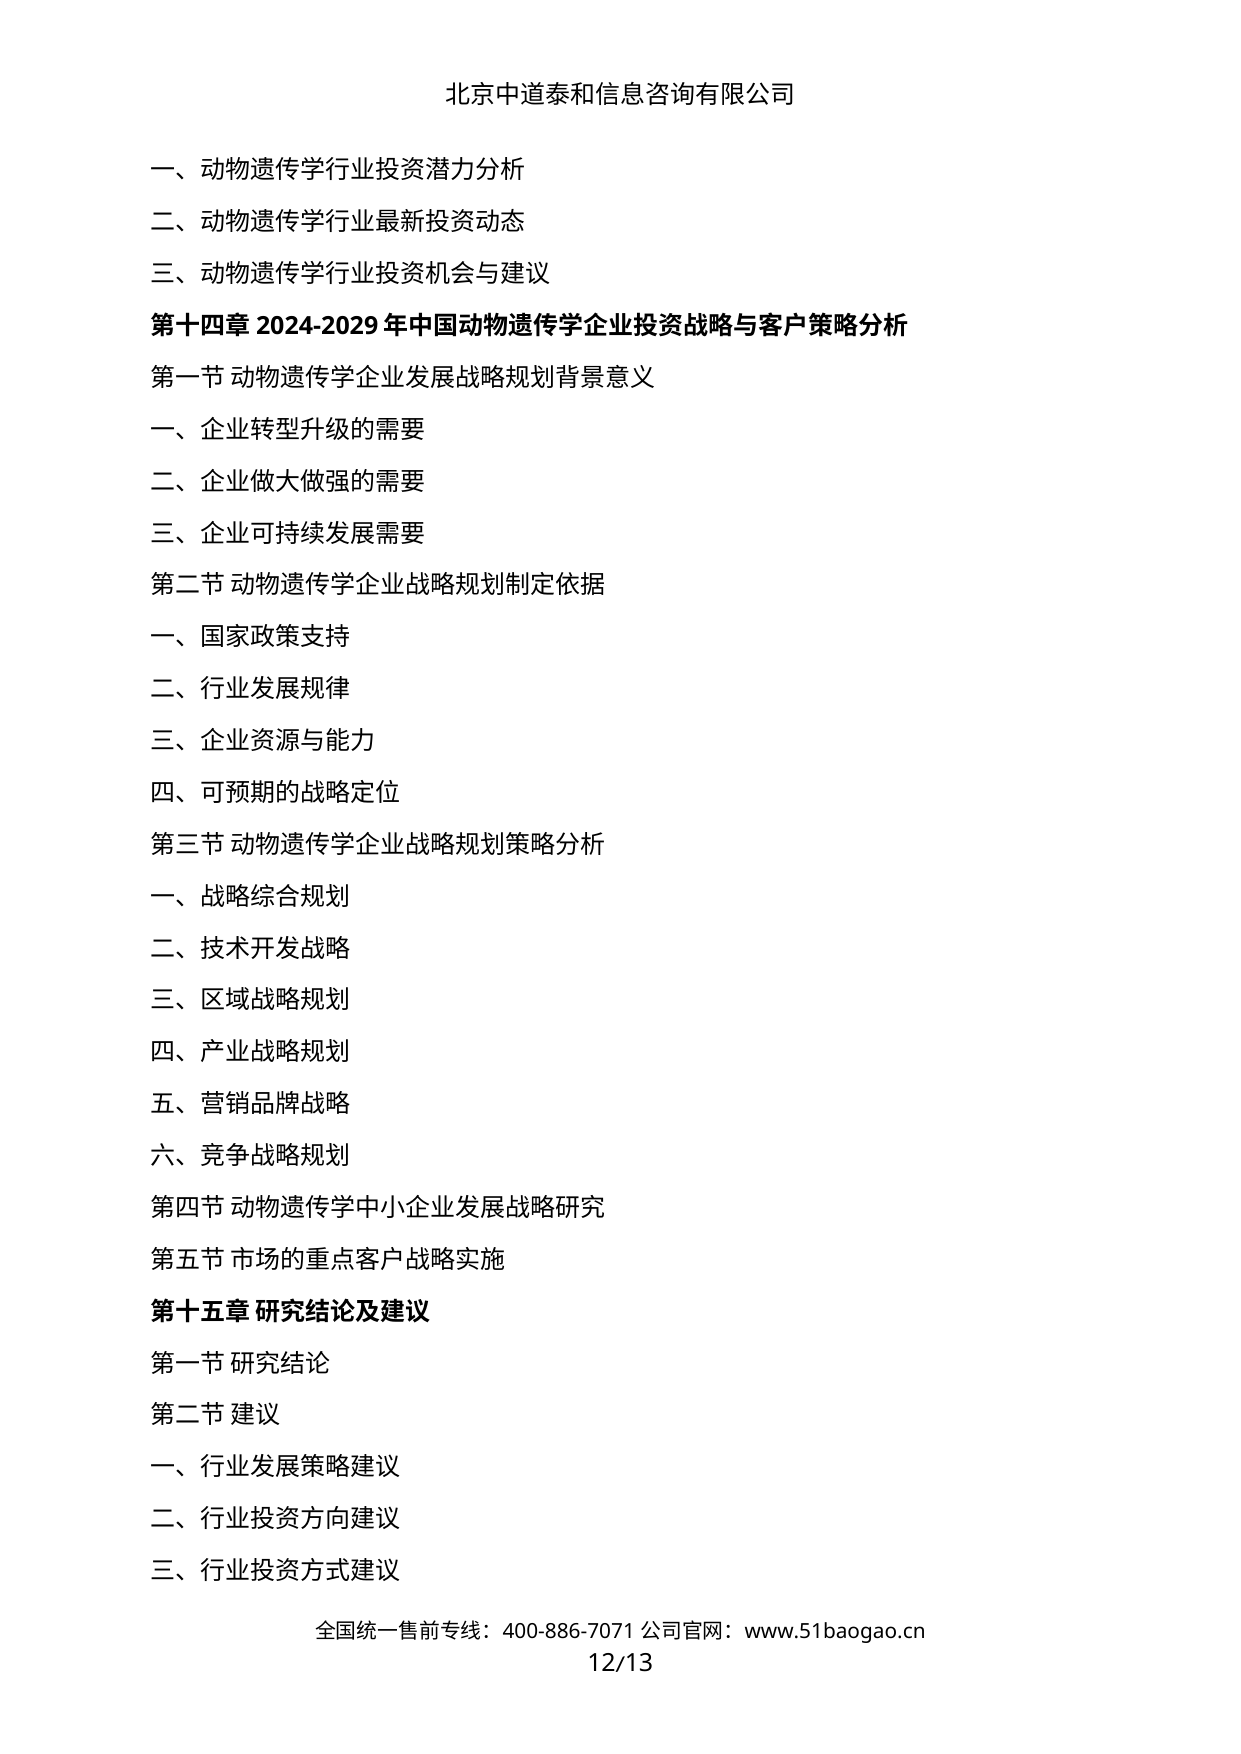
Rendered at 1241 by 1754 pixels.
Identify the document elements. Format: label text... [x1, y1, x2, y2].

text 第十四章 2024-2029年中国动物遗传学企业投资战略与客户策略分析 [150, 306, 1090, 342]
text 三、动物遗传学行业投资机会与建议 [150, 254, 1090, 290]
text 二、企业做大做强的需要 [150, 461, 1090, 497]
text 二、行业发展规律 [150, 669, 1090, 705]
text 第一节 动物遗传学企业发展战略规划背景意义 [150, 357, 1090, 394]
text 一、企业转型升级的需要 [150, 409, 1090, 446]
text 三、企业资源与能力 [150, 721, 1090, 757]
text 第二节 动物遗传学企业战略规划制定依据 [150, 565, 1090, 601]
text 第十五章 研究结论及建议 [150, 1291, 1090, 1327]
text 三、区域战略规划 [150, 980, 1090, 1016]
text 二、动物遗传学行业最新投资动态 [150, 202, 1090, 238]
text 第四节 动物遗传学中小企业发展战略研究 [150, 1187, 1090, 1224]
text 二、技术开发战略 [150, 928, 1090, 964]
text 六、竞争战略规划 [150, 1136, 1090, 1172]
text 第三节 动物遗传学企业战略规划策略分析 [150, 824, 1090, 861]
text 第一节 研究结论 [150, 1343, 1090, 1379]
text 三、行业投资方式建议 [150, 1551, 1090, 1587]
text 一、行业发展策略建议 [150, 1447, 1090, 1483]
text 二、行业投资方向建议 [150, 1499, 1090, 1535]
text 四、产业战略规划 [150, 1032, 1090, 1068]
text 一、动物遗传学行业投资潜力分析 [150, 150, 1090, 186]
text 一、国家政策支持 [150, 617, 1090, 653]
text 四、可预期的战略定位 [150, 772, 1090, 809]
text 第二节 建议 [150, 1395, 1090, 1431]
text 五、营销品牌战略 [150, 1084, 1090, 1120]
text 三、企业可持续发展需要 [150, 513, 1090, 549]
text 第五节 市场的重点客户战略实施 [150, 1239, 1090, 1276]
text 一、战略综合规划 [150, 876, 1090, 912]
